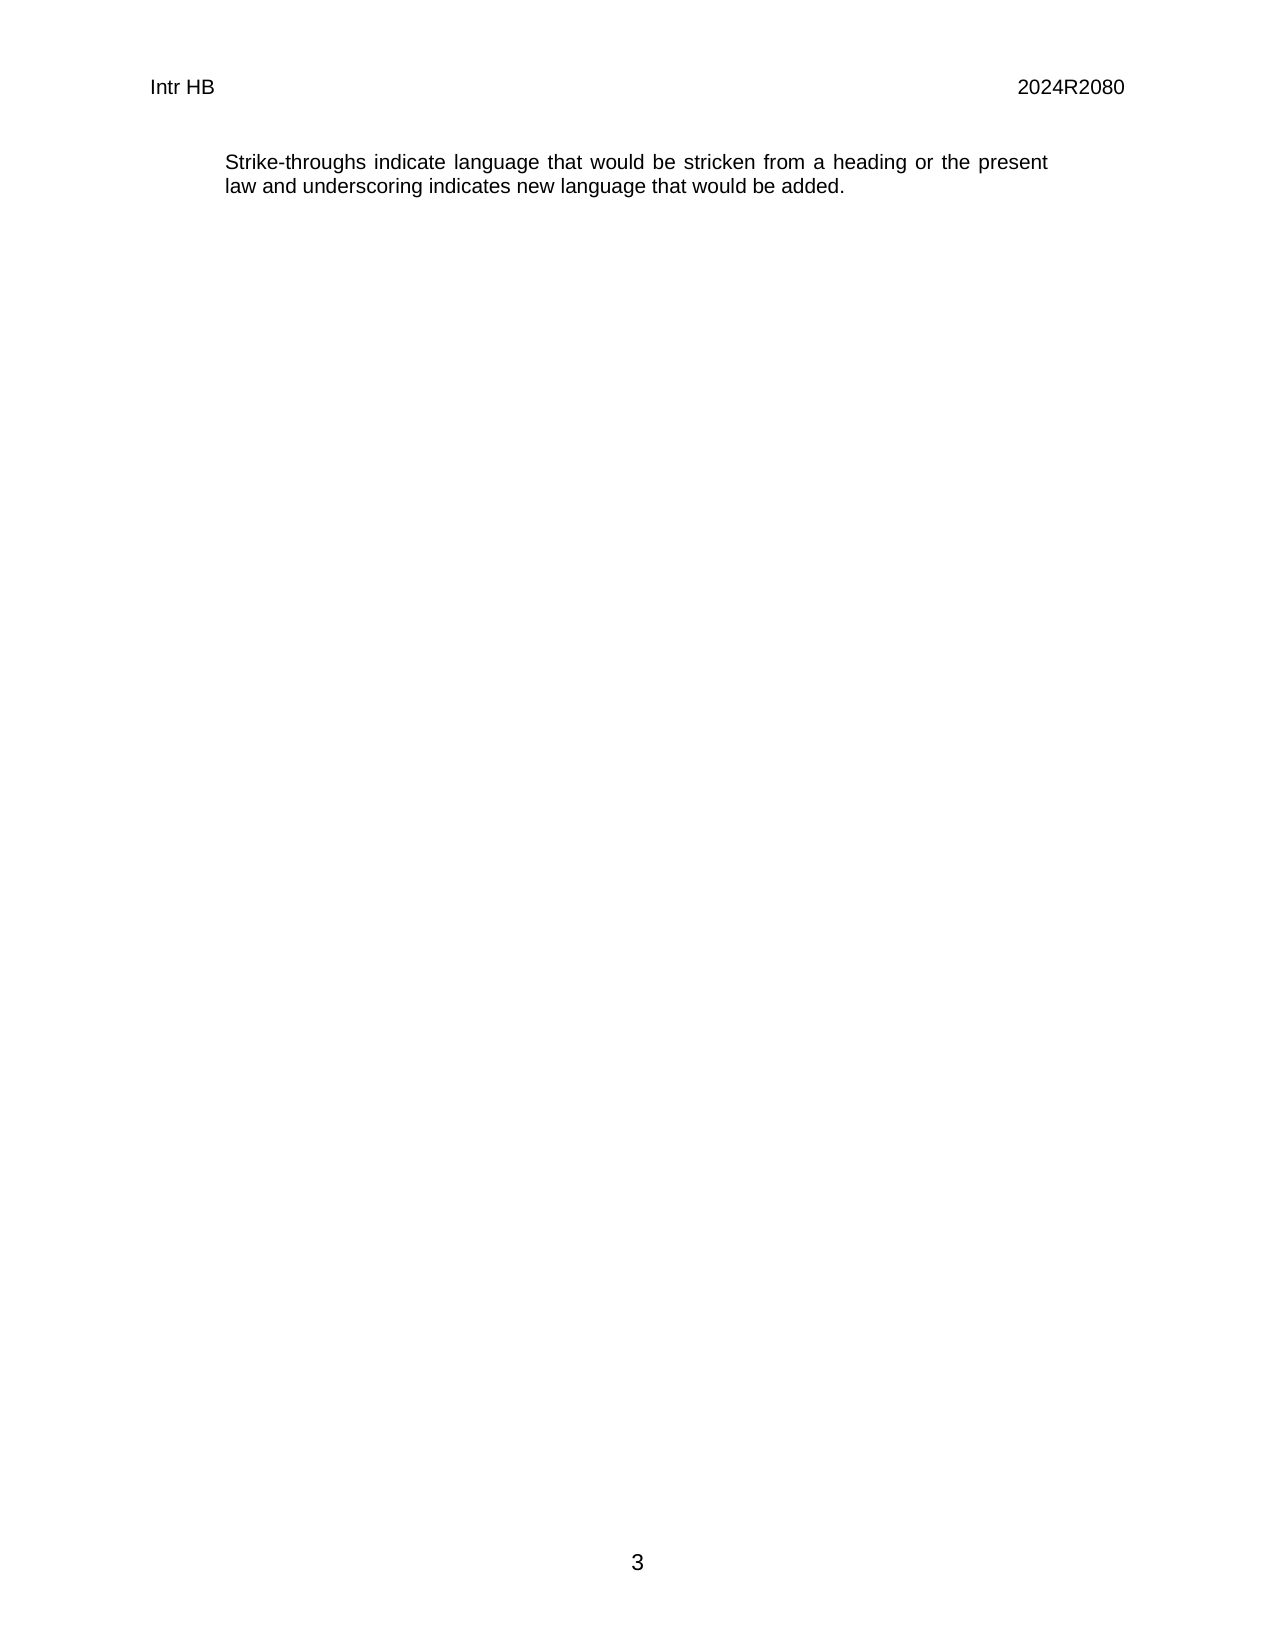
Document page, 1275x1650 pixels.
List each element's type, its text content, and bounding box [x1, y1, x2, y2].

text Strike-throughs indicate language that would be stricken from a heading or the present law and underscoring indicates new language that would be added. [225, 150, 1050, 198]
